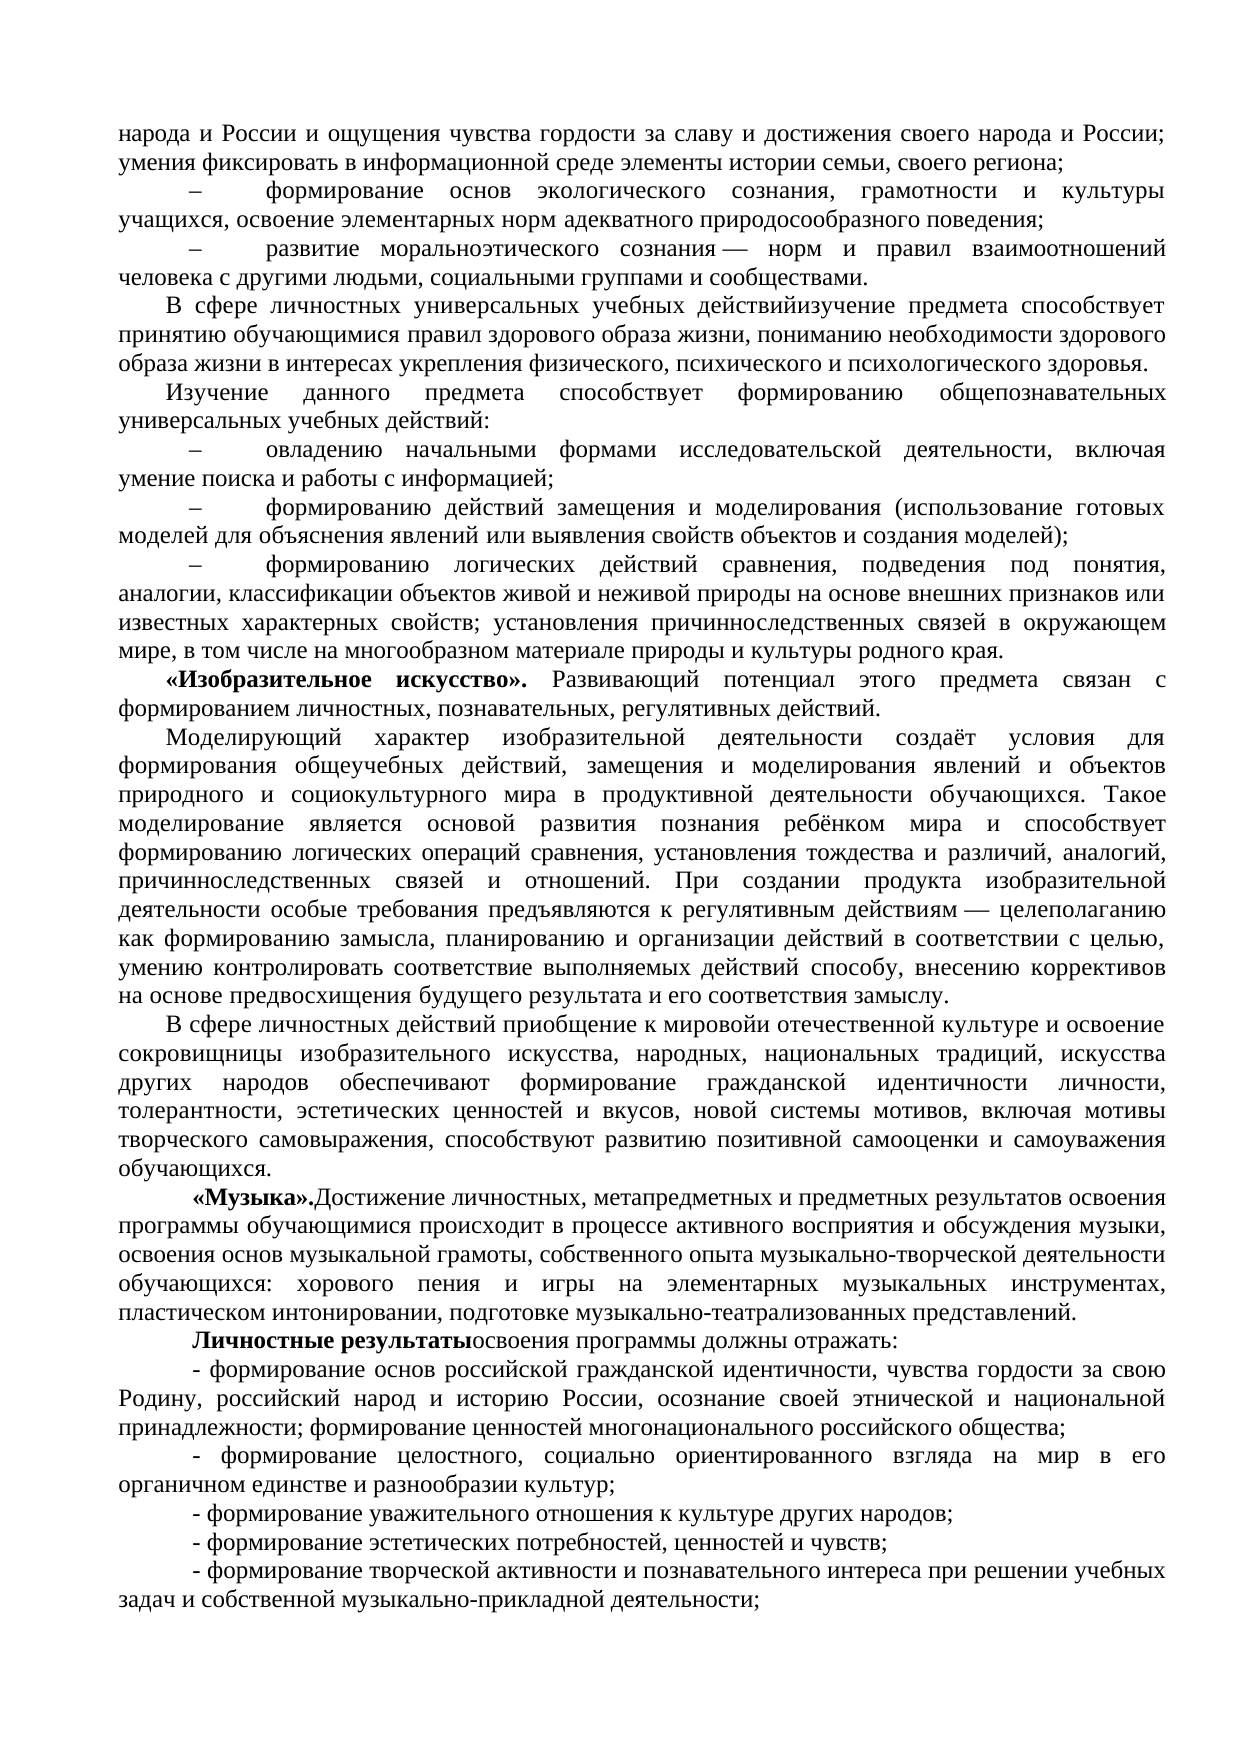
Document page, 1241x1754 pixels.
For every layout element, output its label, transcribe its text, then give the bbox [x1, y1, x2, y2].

text Моделирующий характер изобразительной деятельности создаёт условия для формирования общеучебных действий, замещения и моделирования явлений и объектов природного и социокультурного мира в продуктивной деятельности обучающихся. Такое моделирование является основой развития познания ребёнком мира и способствует формированию логических операций сравнения, установления тождества и различий, аналогий, причинно­следственных связей и отношений. При создании продукта изобразительной деятельности особые требования предъявляются к регулятивным действиям — целеполаганию как формированию замысла, планированию и организации действий в соответствии с целью, умению контролировать соответствие выполняемых действий способу, внесению коррективов на основе предвосхищения будущего результата и его соответствия замыслу. [118, 722, 1167, 1009]
text формированию логических действий сравнения, подведения под понятия, аналогии, классификации объектов живой и неживой природы на основе внешних признаков или известных характерных свойств; установления причинно­следственных связей в окружающем мире, в том числе на многообразном материале природы и культуры родного края. [118, 549, 1167, 664]
text «Музыка».Достижение личностных, метапредметных и предметных результатов освоения программы обучающимися происходит в процессе активного восприятия и обсуждения музыки, освоения основ музыкальной грамоты, собственного опыта музыкально-творческой деятельности обучающихся: хорового пения и игры на элементарных музыкальных инструментах, пластическом интонировании, подготовке музыкально-театрализованных представлений. [118, 1182, 1167, 1326]
text - формирование уважительного отношения к культуре других народов; [118, 1498, 1167, 1527]
text формирование основ экологического сознания, грамотности и культуры учащихся, освоение элементарных норм адекватного природосообразного поведения; [118, 176, 1167, 233]
text - формирование основ российской гражданской идентичности, чувства гордости за свою Родину, российский народ и историю России, осознание своей этнической и национальной принадлежности; формирование ценностей многонационального российского общества; [118, 1354, 1167, 1441]
text В сфере личностных действий приобщение к мировойи отечественной культуре и освоение сокровищницы изобразительного искусства, народных, национальных традиций, искусства других народов обеспечивают формирование гражданской идентичности личности, толерантности, эстетических ценностей и вкусов, новой системы мотивов, включая мотивы творческого самовыражения, способствуют развитию позитивной самооценки и самоуважения обучающихся. [118, 1009, 1167, 1182]
text развитие морально­этического сознания — норм и правил взаимоотношений человека с другими людьми, социальными группами и сообществами. [118, 233, 1167, 291]
text овладению начальными формами исследовательской деятельности, включая умение поиска и работы с информацией; [118, 434, 1167, 492]
text - формирование эстетических потребностей, ценностей и чувств; [118, 1527, 1167, 1556]
text - формирование творческой активности и познавательного интереса при решении учебных задач и собственной музыкально-прикладной деятельности; [118, 1556, 1167, 1613]
text - формирование целостного, социально ориентированного взгляда на мир в его органичном единстве и разнообразии культур; [118, 1441, 1167, 1498]
text Изучение данного предмета способствует формированию общепознавательных универсальных учебных действий: [118, 377, 1167, 434]
text В сфере личностных универсальных учебных действийизучение предмета способствует принятию обучающимися правил здорового образа жизни, пониманию необходимости здорового образа жизни в интересах укрепления физического, психического и психологического здоровья. [118, 291, 1167, 377]
text «Изобразительное искусство». Развивающий потенциал этого предмета связан с формированием личностных, познавательных, регулятивных действий. [118, 664, 1167, 722]
text Личностные результатыосвоения программы должны отражать: [118, 1326, 1167, 1354]
text формированию действий замещения и моделирования (использование готовых моделей для объяснения явлений или выявления свойств объектов и создания моделей); [118, 492, 1167, 549]
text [118, 118, 1167, 176]
